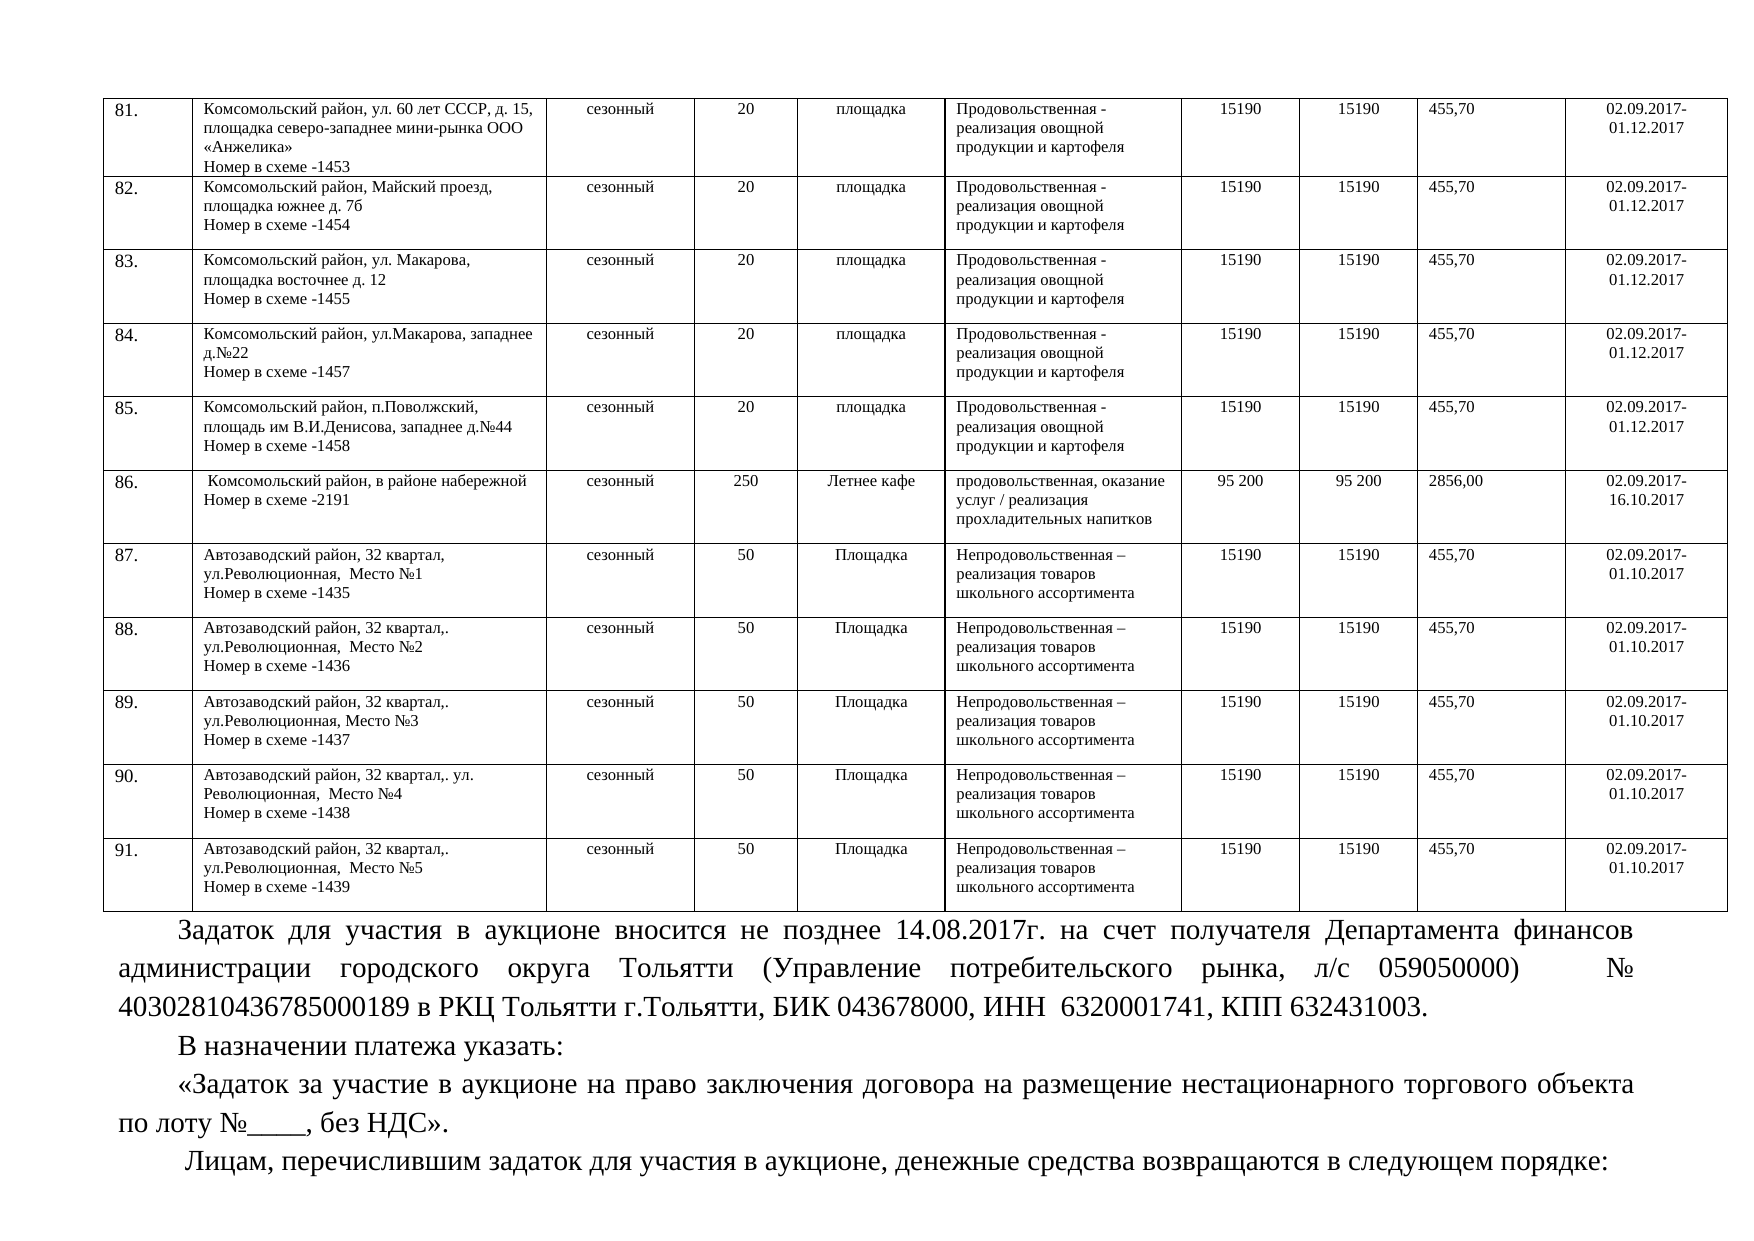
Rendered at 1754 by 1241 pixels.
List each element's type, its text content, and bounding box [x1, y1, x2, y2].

table_cell 455,70 [1418, 691, 1565, 764]
table_cell [104, 839, 192, 911]
table_cell 02.09.2017- 01.10.2017 [1566, 765, 1727, 837]
table_cell 2856,00 [1418, 471, 1565, 543]
text Лицам, перечислившим задаток для участия в аукционе, денежные средства возвращаются в следующем порядке: [118, 1143, 1636, 1177]
table_cell 15190 [1300, 765, 1417, 837]
table_cell [104, 250, 192, 323]
table_cell 15190 [1300, 544, 1417, 617]
table_cell 20 [695, 250, 797, 323]
table_cell Комсомольский район, в районе набережной Номер в схеме -2191 [193, 471, 546, 543]
table_cell 02.09.2017-16.10.2017 [1566, 471, 1727, 543]
table_cell Летнее кафе [798, 471, 944, 543]
table_cell Автозаводский район, 32 квартал, ул.Революционная, Место №1 Номер в схеме -1435 [193, 544, 546, 617]
table_cell сезонный [547, 177, 694, 249]
table_cell Продовольственная - реализация овощной продукции и картофеля [946, 177, 1181, 249]
table_cell 455,70 [1418, 765, 1565, 837]
table_cell 15190 [1300, 839, 1417, 911]
text В назначении платежа указать: [118, 1028, 1636, 1061]
table_cell 50 [695, 618, 797, 690]
table_cell Площадка [798, 765, 944, 837]
table_cell площадка [798, 397, 944, 470]
table_cell Непродовольственная – реализация товаров школьного ассортимента [946, 618, 1181, 690]
table_cell Продовольственная - реализация овощной продукции и картофеля [946, 397, 1181, 470]
table_cell сезонный [547, 691, 694, 764]
table_cell 15190 [1300, 691, 1417, 764]
text «Задаток за участие в аукционе на право заключения договора на размещение нестационарного торгового объекта по лоту №____, без НДС». [118, 1066, 1636, 1138]
table_cell 02.09.2017- 01.10.2017 [1566, 691, 1727, 764]
table_cell 50 [695, 691, 797, 764]
table_cell 455,70 [1418, 397, 1565, 470]
table_cell [104, 324, 192, 396]
table_cell Автозаводский район, 32 квартал,. ул.Революционная, Место №5 Номер в схеме -1439 [193, 839, 546, 911]
table_cell 455,70 [1418, 324, 1565, 396]
table_cell 50 [695, 544, 797, 617]
table_cell Комсомольский район, ул.Макарова, западнее д.№22 Номер в схеме -1457 [193, 324, 546, 396]
table_cell Автозаводский район, 32 квартал,. ул. Революционная, Место №4 Номер в схеме -1438 [193, 765, 546, 837]
table_cell 15190 [1182, 765, 1299, 837]
table_cell Непродовольственная – реализация товаров школьного ассортимента [946, 544, 1181, 617]
table_cell 455,70 [1418, 99, 1565, 176]
table_cell 95 200 [1182, 471, 1299, 543]
table_cell 20 [695, 99, 797, 176]
table_cell Непродовольственная – реализация товаров школьного ассортимента [946, 839, 1181, 911]
table_cell Автозаводский район, 32 квартал,. ул.Революционная, Место №3 Номер в схеме -1437 [193, 691, 546, 764]
table_cell 15190 [1300, 324, 1417, 396]
table_cell Непродовольственная – реализация товаров школьного ассортимента [946, 691, 1181, 764]
table_cell 455,70 [1418, 544, 1565, 617]
table_cell 455,70 [1418, 839, 1565, 911]
table_cell сезонный [547, 471, 694, 543]
table_cell 15190 [1182, 544, 1299, 617]
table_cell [1566, 99, 1727, 176]
table_cell сезонный [547, 618, 694, 690]
table_cell Площадка [798, 839, 944, 911]
table_cell Автозаводский район, 32 квартал,. ул.Революционная, Место №2 Номер в схеме -1436 [193, 618, 546, 690]
table_cell 15190 [1300, 618, 1417, 690]
table_cell сезонный [547, 324, 694, 396]
table_cell сезонный [547, 397, 694, 470]
table_cell сезонный [547, 544, 694, 617]
table_cell Комсомольский район, Майский проезд, площадка южнее д. 7б Номер в схеме -1454 [193, 177, 546, 249]
table_cell 15190 [1300, 397, 1417, 470]
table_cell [946, 99, 1181, 176]
table_cell [104, 544, 192, 617]
table_cell [104, 691, 192, 764]
table_cell 455,70 [1418, 250, 1565, 323]
table_cell Продовольственная - реализация овощной продукции и картофеля [946, 324, 1181, 396]
table_cell 20 [695, 324, 797, 396]
table_cell сезонный [547, 99, 694, 176]
table_cell Площадка [798, 691, 944, 764]
text Задаток для участия в аукционе вносится не позднее 14.08.2017г. на счет получателя Департамента финансов администрации городского округа Тольятти (Управление потребительского рынка, л/с 059050000) № 40302810436785000189 в РКЦ Тольятти г.Тольятти, БИК 043678000, ИНН 6320001741, КПП 632431003. [118, 912, 1636, 1023]
table_cell 02.09.2017- 01.10.2017 [1566, 618, 1727, 690]
table_cell сезонный [547, 765, 694, 837]
table_cell [104, 471, 192, 543]
table_cell 50 [695, 839, 797, 911]
table_cell Комсомольский район, ул. 60 лет СССР, д. 15, площадка северо-западнее мини-рынка ООО «Анжелика» Номер в схеме -1453 [193, 99, 546, 176]
table_cell Площадка [798, 618, 944, 690]
table_cell сезонный [547, 250, 694, 323]
table_cell площадка [798, 250, 944, 323]
table_cell сезонный [547, 839, 694, 911]
table_cell 15190 [1182, 99, 1299, 176]
table_cell 15190 [1182, 177, 1299, 249]
table_cell 20 [695, 397, 797, 470]
table_cell 95 200 [1300, 471, 1417, 543]
table_cell 02.09.2017- 01.12.2017 [1566, 397, 1727, 470]
table_cell [104, 397, 192, 470]
table_cell продовольственная, оказание услуг / реализация прохладительных напитков [946, 471, 1181, 543]
table_cell 15190 [1300, 177, 1417, 249]
table_cell Непродовольственная – реализация товаров школьного ассортимента [946, 765, 1181, 837]
table_cell 02.09.2017- 01.10.2017 [1566, 544, 1727, 617]
table_cell 15190 [1182, 618, 1299, 690]
table_cell [104, 765, 192, 837]
table_cell 15190 [1300, 99, 1417, 176]
table_cell 15190 [1182, 839, 1299, 911]
table_cell Комсомольский район, ул. Макарова, площадка восточнее д. 12 Номер в схеме -1455 [193, 250, 546, 323]
table_cell 455,70 [1418, 177, 1565, 249]
table_cell площадка [798, 324, 944, 396]
table_cell 15190 [1300, 250, 1417, 323]
table_cell 20 [695, 177, 797, 249]
table_cell [104, 177, 192, 249]
table_cell 02.09.2017- 01.12.2017 [1566, 250, 1727, 323]
table_cell 15190 [1182, 691, 1299, 764]
table_cell 15190 [1182, 250, 1299, 323]
table_cell 15190 [1182, 397, 1299, 470]
table_cell 50 [695, 765, 797, 837]
table_cell 455,70 [1418, 618, 1565, 690]
table_cell [104, 618, 192, 690]
table_cell 15190 [1182, 324, 1299, 396]
table_cell 02.09.2017- 01.12.2017 [1566, 177, 1727, 249]
table_cell [104, 99, 192, 176]
table_cell Комсомольский район, п.Поволжский, площадь им В.И.Денисова, западнее д.№44 Номер в схеме -1458 [193, 397, 546, 470]
table_cell площадка [798, 177, 944, 249]
table_cell площадка [798, 99, 944, 176]
table_cell 02.09.2017- 01.12.2017 [1566, 324, 1727, 396]
table_cell 02.09.2017- 01.10.2017 [1566, 839, 1727, 911]
table_cell 250 [695, 471, 797, 543]
table_cell Площадка [798, 544, 944, 617]
table_cell Продовольственная - реализация овощной продукции и картофеля [946, 250, 1181, 323]
